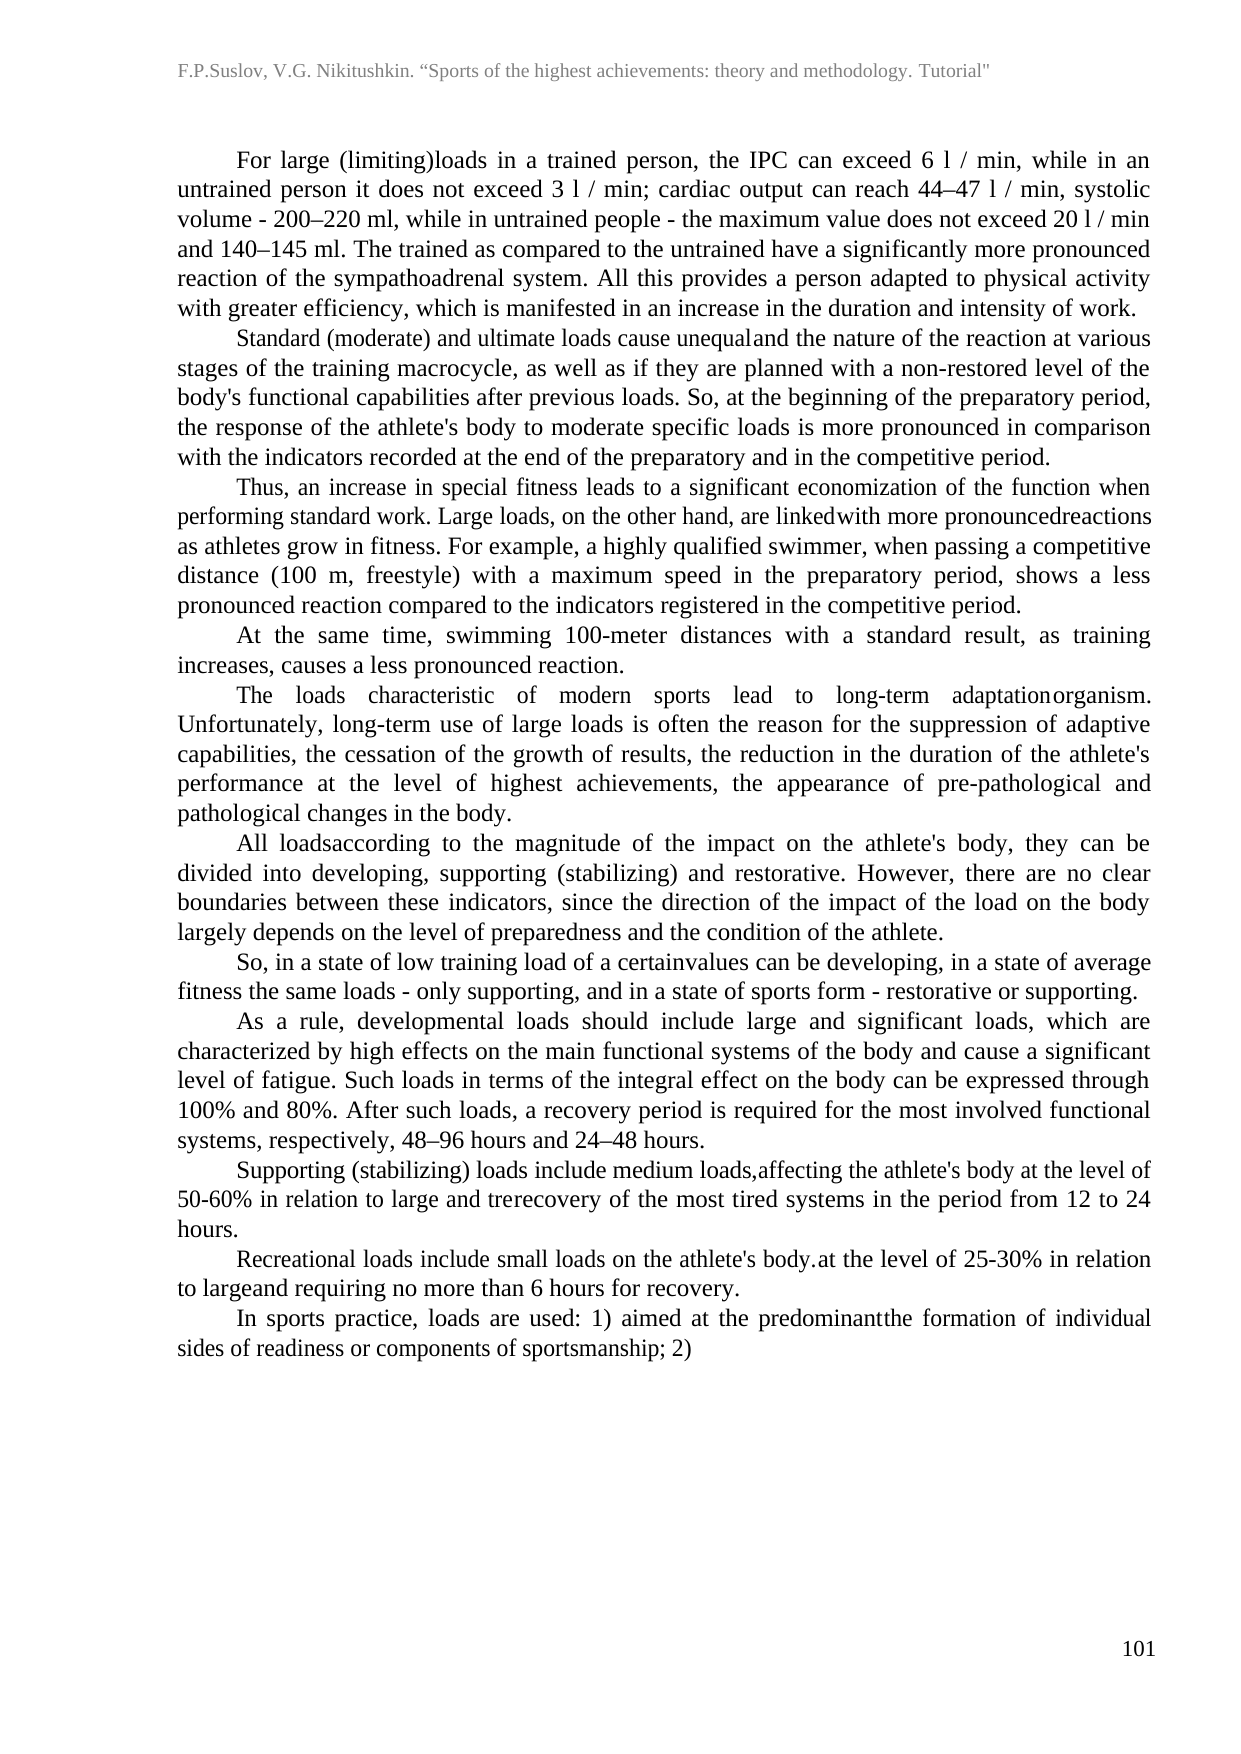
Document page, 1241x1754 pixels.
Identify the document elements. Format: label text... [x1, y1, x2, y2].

text The loads characteristic of modern sports lead to long-term adaptationorganism. Unfortunately, long-term use of large loads is often the reason for the suppression of adaptive capabilities, the cessation of the growth of results, the reduction in the duration of the athlete's performance at the level of highest achievements, the appearance of pre-pathological and pathological changes in the body. [177, 680, 1152, 827]
text As a rule, developmental loads should include large and significant loads, which are characterized by high effects on the main functional systems of the body and cause a significant level of fatigue. Such loads in terms of the integral effect on the body can be expressed through 100% and 80%. After such loads, a recovery period is required for the most involved functional systems, respectively, 48–96 hours and 24–48 hours. [177, 1006, 1152, 1153]
text So, in a state of low training load of a certainvalues ​​can be developing, in a state of average fitness the same loads - only supporting, and in a state of sports form - restorative or supporting. [177, 947, 1152, 1005]
text Supporting (stabilizing) loads include medium loads,affecting the athlete's body at the level of 50-60% in relation to large and trerecovery of the most tired systems in the period from 12 to 24 hours. [177, 1155, 1152, 1243]
text Recreational loads include small loads on the athlete's body.at the level of 25-30% in relation to largeand requiring no more than 6 hours for recovery. [177, 1244, 1152, 1302]
text Thus, an increase in special fitness leads to a significant economization of the function when performing standard work. Large loads, on the other hand, are linkedwith more pronouncedreactions as athletes grow in fitness. For example, a highly qualified swimmer, when passing a competitive distance (100 m, freestyle) with a maximum speed in the preparatory period, shows a less pronounced reaction compared to the indicators registered in the competitive period. [177, 472, 1152, 619]
text For large (limiting)loads in a trained person, the IPC can exceed 6 l / min, while in an untrained person it does not exceed 3 l / min; cardiac output can reach 44–47 l / min, systolic volume - 200–220 ml, while in untrained people - the maximum value does not exceed 20 l / min and 140–145 ml. The trained as compared to the untrained have a significantly more pronounced reaction of the sympathoadrenal system. All this provides a person adapted to physical activity with greater efficiency, which is manifested in an increase in the duration and intensity of work. [177, 145, 1152, 322]
text All loadsaccording to the magnitude of the impact on the athlete's body, they can be divided into developing, supporting (stabilizing) and restorative. However, there are no clear boundaries between these indicators, since the direction of the impact of the load on the body largely depends on the level of preparedness and the condition of the athlete. [177, 828, 1152, 946]
text At the same time, swimming 100-meter distances with a standard result, as training increases, causes a less pronounced reaction. [177, 620, 1152, 679]
text Standard (moderate) and ultimate loads cause unequaland the nature of the reaction at various stages of the training macrocycle, as well as if they are planned with a non-restored level of the body's functional capabilities after previous loads. So, at the beginning of the preparatory period, the response of the athlete's body to moderate specific loads is more pronounced in comparison with the indicators recorded at the end of the preparatory and in the competitive period. [177, 323, 1152, 470]
text In sports practice, loads are used: 1) aimed at the predominantthe formation of individual sides of readiness or components of sportsmanship; 2) [177, 1303, 1152, 1362]
